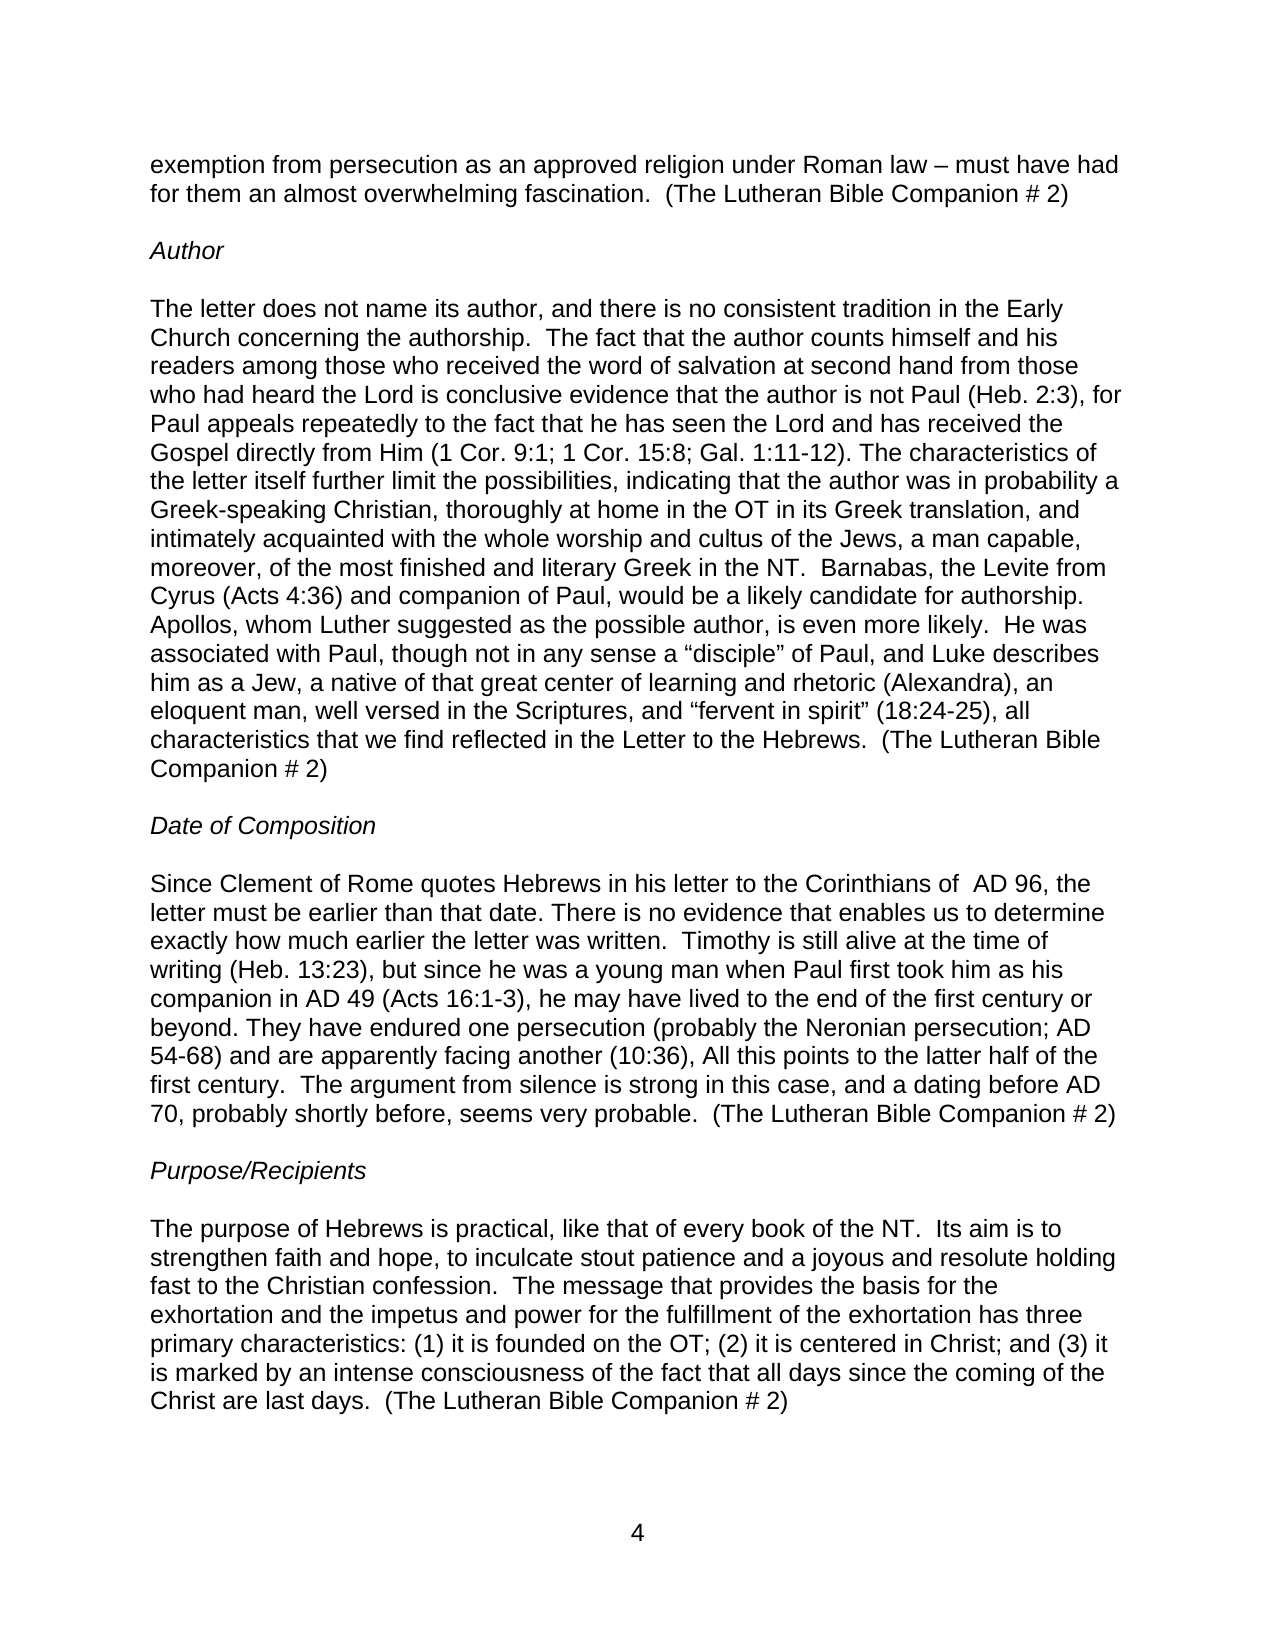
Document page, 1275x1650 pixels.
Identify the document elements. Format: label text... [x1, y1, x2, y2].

text Since Clement of Rome quotes Hebrews in his letter to the Corinthians of AD 96, the letter must be earlier than that date. There is no evidence that enables us to determine exactly how much earlier the letter was written. Timothy is still alive at the time of writing (Heb. 13:23), but since he was a young man when Paul first took him as his companion in AD 49 (Acts 16:1-3), he may have lived to the end of the first century or beyond. They have endured one persecution (probably the Neronian persecution; AD 54-68) and are apparently facing another (10:36), All this points to the latter half of the first century. The argument from silence is strong in this case, and a dating before AD 70, probably shortly before, seems very probable. (The Lutheran Bible Companion # 2) [150, 869, 1125, 1127]
text Author [150, 236, 1125, 265]
text The letter does not name its author, and there is no consistent tradition in the Early Church concerning the authorship. The fact that the author counts himself and his readers among those who received the word of salvation at second hand from those who had heard the Lord is conclusive evidence that the author is not Paul (Heb. 2:3), for Paul appeals repeatedly to the fact that he has seen the Lord and has received the Gospel directly from Him (1 Cor. 9:1; 1 Cor. 15:8; Gal. 1:11-12). The characteristics of the letter itself further limit the possibilities, indicating that the author was in probability a Greek-speaking Christian, thoroughly at home in the OT in its Greek translation, and intimately acquainted with the whole worship and cultus of the Jews, a man capable, moreover, of the most finished and literary Greek in the NT. Barnabas, the Levite from Cyrus (Acts 4:36) and companion of Paul, would be a likely candidate for authorship. Apollos, whom Luther suggested as the possible author, is even more likely. He was associated with Paul, though not in any sense a “disciple” of Paul, and Luke describes him as a Jew, a native of that great center of learning and rhetoric (Alexandra), an eloquent man, well versed in the Scriptures, and “fervent in spirit” (18:24-25), all characteristics that we find reflected in the Letter to the Hebrews. (The Lutheran Bible Companion # 2) [150, 294, 1125, 782]
text Purpose/Recipients [150, 1156, 1125, 1185]
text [150, 150, 1125, 207]
text The purpose of Hebrews is practical, like that of every book of the NT. Its aim is to strengthen faith and hope, to inculcate stout patience and a joyous and resolute holding fast to the Christian confession. The message that provides the basis for the exhortation and the impetus and power for the fulfillment of the exhortation has three primary characteristics: (1) it is founded on the OT; (2) it is centered in Christ; and (3) it is marked by an intense consciousness of the fact that all days since the coming of the Christ are last days. (The Lutheran Bible Companion # 2) [150, 1214, 1125, 1415]
text Date of Composition [150, 811, 1125, 840]
